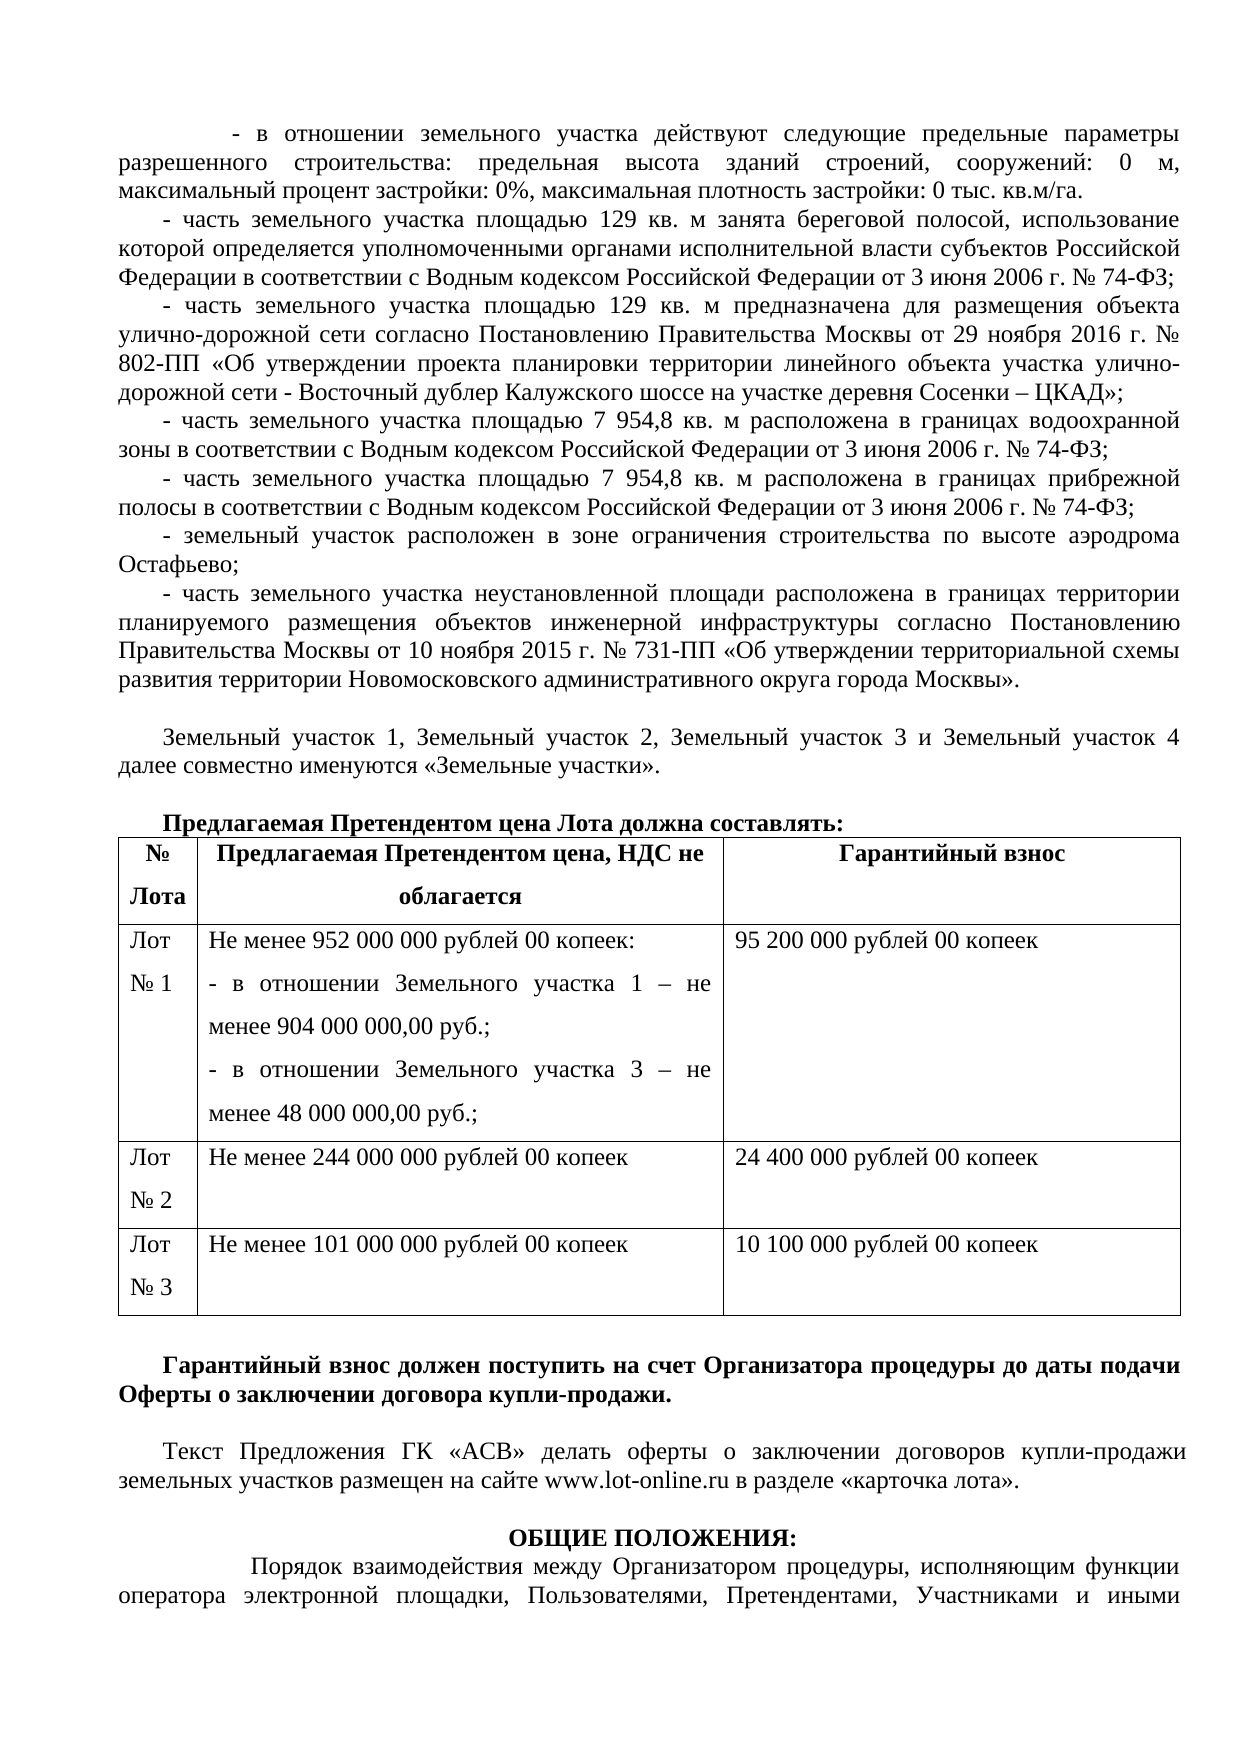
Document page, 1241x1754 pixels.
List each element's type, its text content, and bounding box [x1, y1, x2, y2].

table_cell Лот № 3 [119, 1229, 197, 1315]
text Текст Предложения ГК «АСВ» делать оферты о заключении договоров купли-продажи земельных участков размещен на сайте www.lot-online.ru в разделе «карточка лота». [118, 1436, 1187, 1494]
text - часть земельного участка площадью 7 954,8 кв. м расположена в границах водоохранной зоны в соответствии с Водным кодексом Российской Федерации от 3 июня 2006 г. № 74-ФЗ; [118, 406, 1181, 463]
text Земельный участок 1, Земельный участок 2, Земельный участок 3 и Земельный участок 4 далее совместно именуются «Земельные участки». [118, 722, 1181, 779]
text ОБЩИЕ ПОЛОЖЕНИЯ: [118, 1523, 1187, 1551]
table_cell 95 200 000 рублей 00 копеек [724, 925, 1180, 1141]
table_cell Не менее 952 000 000 рублей 00 копеек: - в отношении Земельного участка 1 – не менее 904 000 000,00 руб.; - в отношении Земельного участка 3 – не менее 48 000 000,00 руб.; [198, 925, 723, 1141]
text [118, 1551, 1181, 1609]
table_header Гарантийный взнос [724, 838, 1180, 924]
text - часть земельного участка неустановленной площади расположена в границах территории планируемого размещения объектов инженерной инфраструктуры согласно Постановлению Правительства Москвы от 10 ноября 2015 г. № 731-ПП «Об утверждении территориальной схемы развития территории Новомосковского административного округа города Москвы». [118, 578, 1181, 693]
table_header № Лота [119, 838, 197, 924]
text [118, 118, 1181, 204]
text - часть земельного участка площадью 129 кв. м предназначена для размещения объекта улично-дорожной сети согласно Постановлению Правительства Москвы от 29 ноября 2016 г. № 802-ПП «Об утверждении проекта планировки территории линейного объекта участка улично-дорожной сети - Восточный дублер Калужского шоссе на участке деревня Сосенки – ЦКАД»; [118, 291, 1181, 406]
table_cell Не менее 244 000 000 рублей 00 копеек [198, 1142, 723, 1228]
table_cell Не менее 101 000 000 рублей 00 копеек [198, 1229, 723, 1315]
table_header Предлагаемая Претендентом цена, НДС не облагается [198, 838, 723, 924]
table_cell 10 100 000 рублей 00 копеек [724, 1229, 1180, 1315]
text - часть земельного участка площадью 129 кв. м занята береговой полосой, использование которой определяется уполномоченными органами исполнительной власти субъектов Российской Федерации в соответствии с Водным кодексом Российской Федерации от 3 июня 2006 г. № 74-ФЗ; [118, 204, 1181, 291]
text Предлагаемая Претендентом цена Лота должна составлять: [118, 808, 1181, 837]
text - земельный участок расположен в зоне ограничения строительства по высоте аэродрома Остафьево; [118, 521, 1181, 578]
text Гарантийный взнос должен поступить на счет Организатора процедуры до даты подачи Оферты о заключении договора купли-продажи. [118, 1350, 1181, 1408]
table_cell 24 400 000 рублей 00 копеек [724, 1142, 1180, 1228]
text - часть земельного участка площадью 7 954,8 кв. м расположена в границах прибрежной полосы в соответствии с Водным кодексом Российской Федерации от 3 июня 2006 г. № 74-ФЗ; [118, 463, 1181, 521]
table_cell Лот № 1 [119, 925, 197, 1141]
table_cell Лот № 2 [119, 1142, 197, 1228]
